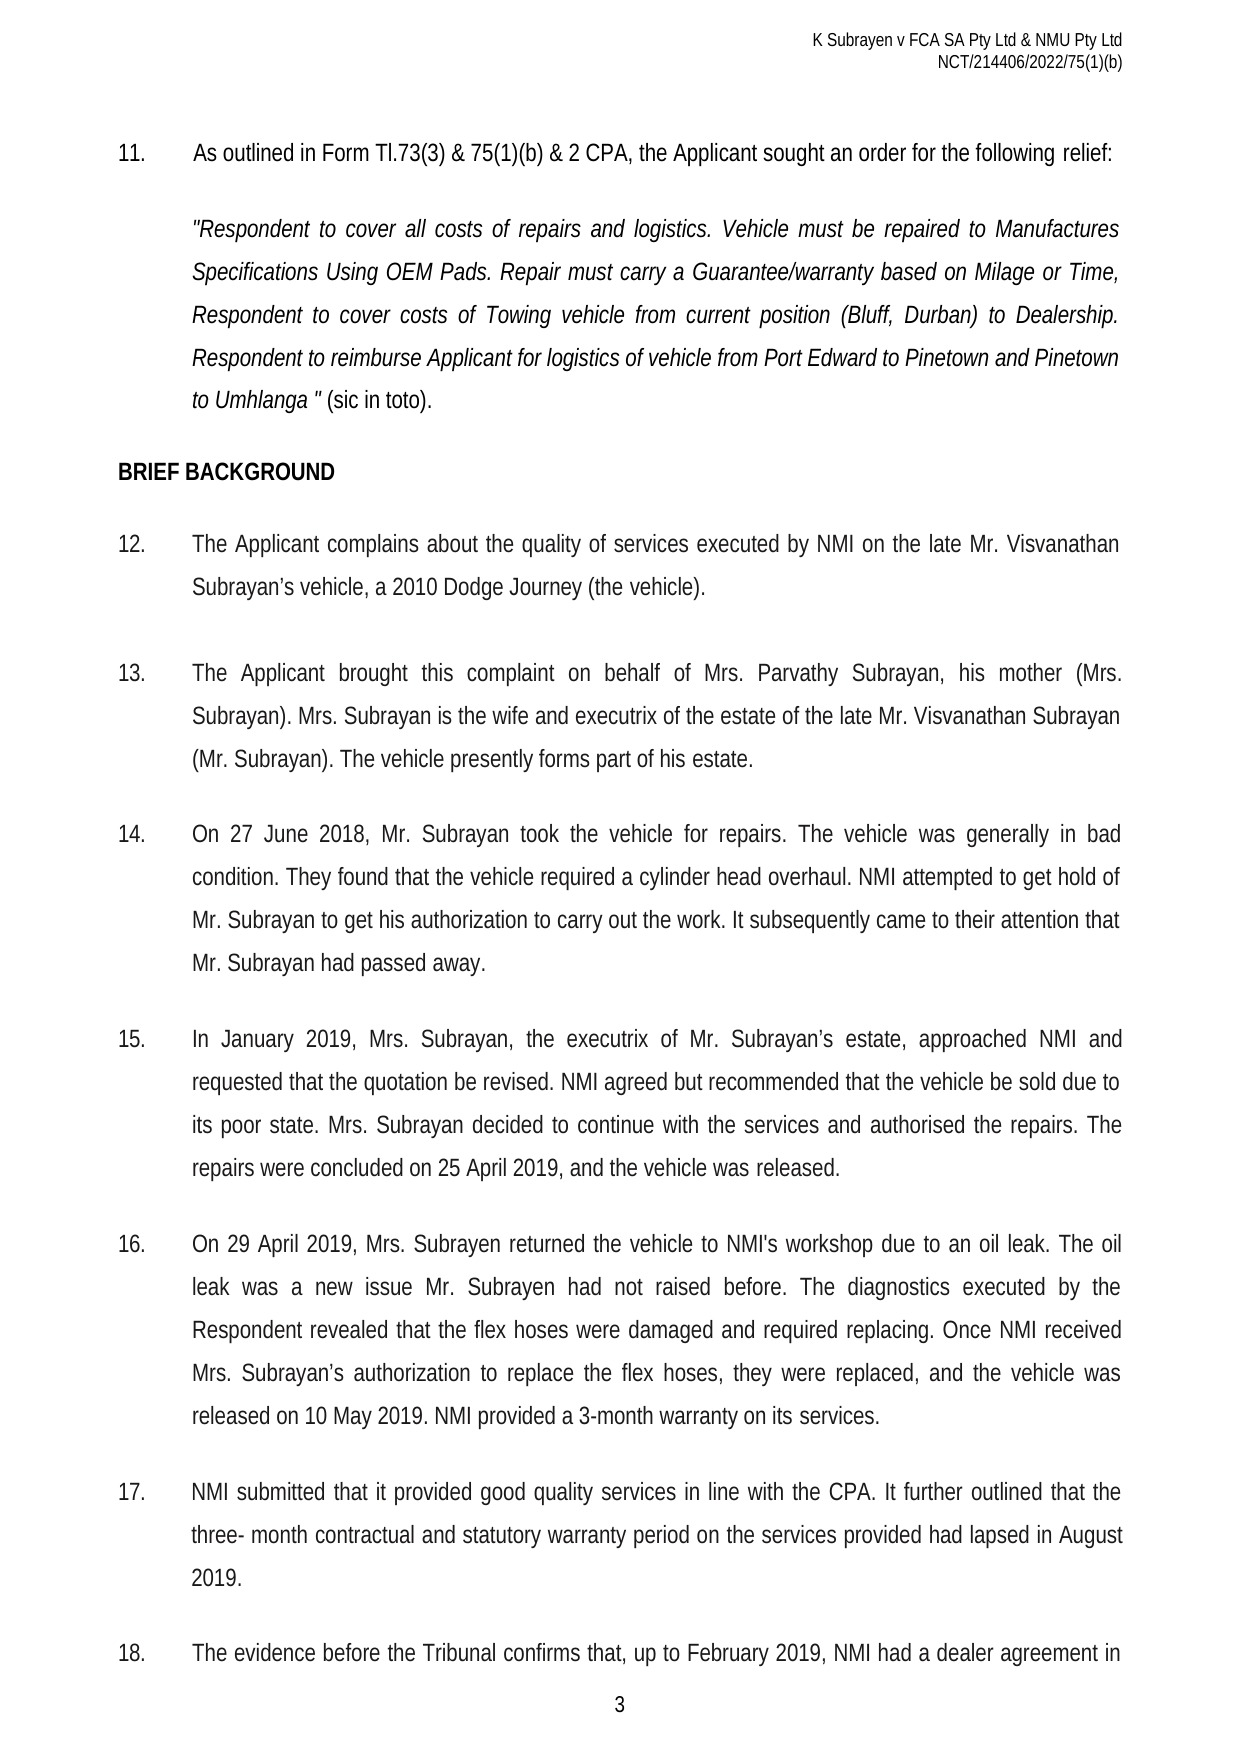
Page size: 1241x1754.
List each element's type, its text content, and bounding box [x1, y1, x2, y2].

text 16. On 29 April 2019, Mrs. Subrayen returned the vehicle to NMI's workshop due to an oil leak. The oil leak was a new issue Mr. Subrayen had not raised before. The diagnostics executed by the Respondent revealed that the flex hoses were damaged and required replacing. Once NMI received Mrs. Subrayan’s authorization to replace the flex hoses, they were replaced, and the vehicle was released on 10 May 2019. NMI provided a 3-month warranty on its services. [118, 1229, 1123, 1429]
text 15. In January 2019, Mrs. Subrayan, the executrix of Mr. Subrayan’s estate, approached NMI and requested that the quotation be revised. NMI agreed but recommended that the vehicle be sold due to its poor state. Mrs. Subrayan decided to continue with the services and authorised the repairs. The repairs were concluded on 25 April 2019, and the vehicle was released. [118, 1024, 1123, 1182]
text "Respondent to cover all costs of repairs and logistics. Vehicle must be repaired to Manufactures Specifications Using OEM Pads. Repair must carry a Guarantee/warranty based on Milage or Time, Respondent to cover costs of Towing vehicle from current position (Bluff, Durban) to Dealership. Respondent to reimburse Applicant for logistics of vehicle from Port Edward to Pinetown and Pinetown to Umhlanga " (sic in toto). [192, 214, 1122, 414]
text 13. The Applicant brought this complaint on behalf of Mrs. Parvathy Subrayan, his mother (Mrs. Subrayan). Mrs. Subrayan is the wife and executrix of the estate of the late Mr. Visvanathan Subrayan (Mr. Subrayan). The vehicle presently forms part of his estate. [118, 658, 1122, 772]
text 17. NMI submitted that it provided good quality services in line with the CPA. It further outlined that the three- month contractual and statutory warranty period on the services provided had lapsed in August 2019. [118, 1477, 1123, 1591]
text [118, 1638, 1122, 1667]
text 12. The Applicant complains about the quality of services executed by NMI on the late Mr. Visvanathan Subrayan’s vehicle, a 2010 Dodge Journey (the vehicle). [118, 529, 1122, 601]
subtitle BRIEF BACKGROUND [118, 457, 1134, 486]
text 11. As outlined in Form Tl.73(3) & 75(1)(b) & 2 CPA, the Applicant sought an order for the following relief: [118, 138, 1134, 166]
text 14. On 27 June 2018, Mr. Subrayan took the vehicle for repairs. The vehicle was generally in bad condition. They found that the vehicle required a cylinder head overhaul. NMI attempted to get hold of Mr. Subrayan to get his authorization to carry out the work. It subsequently came to their attention that Mr. Subrayan had passed away. [118, 819, 1122, 977]
